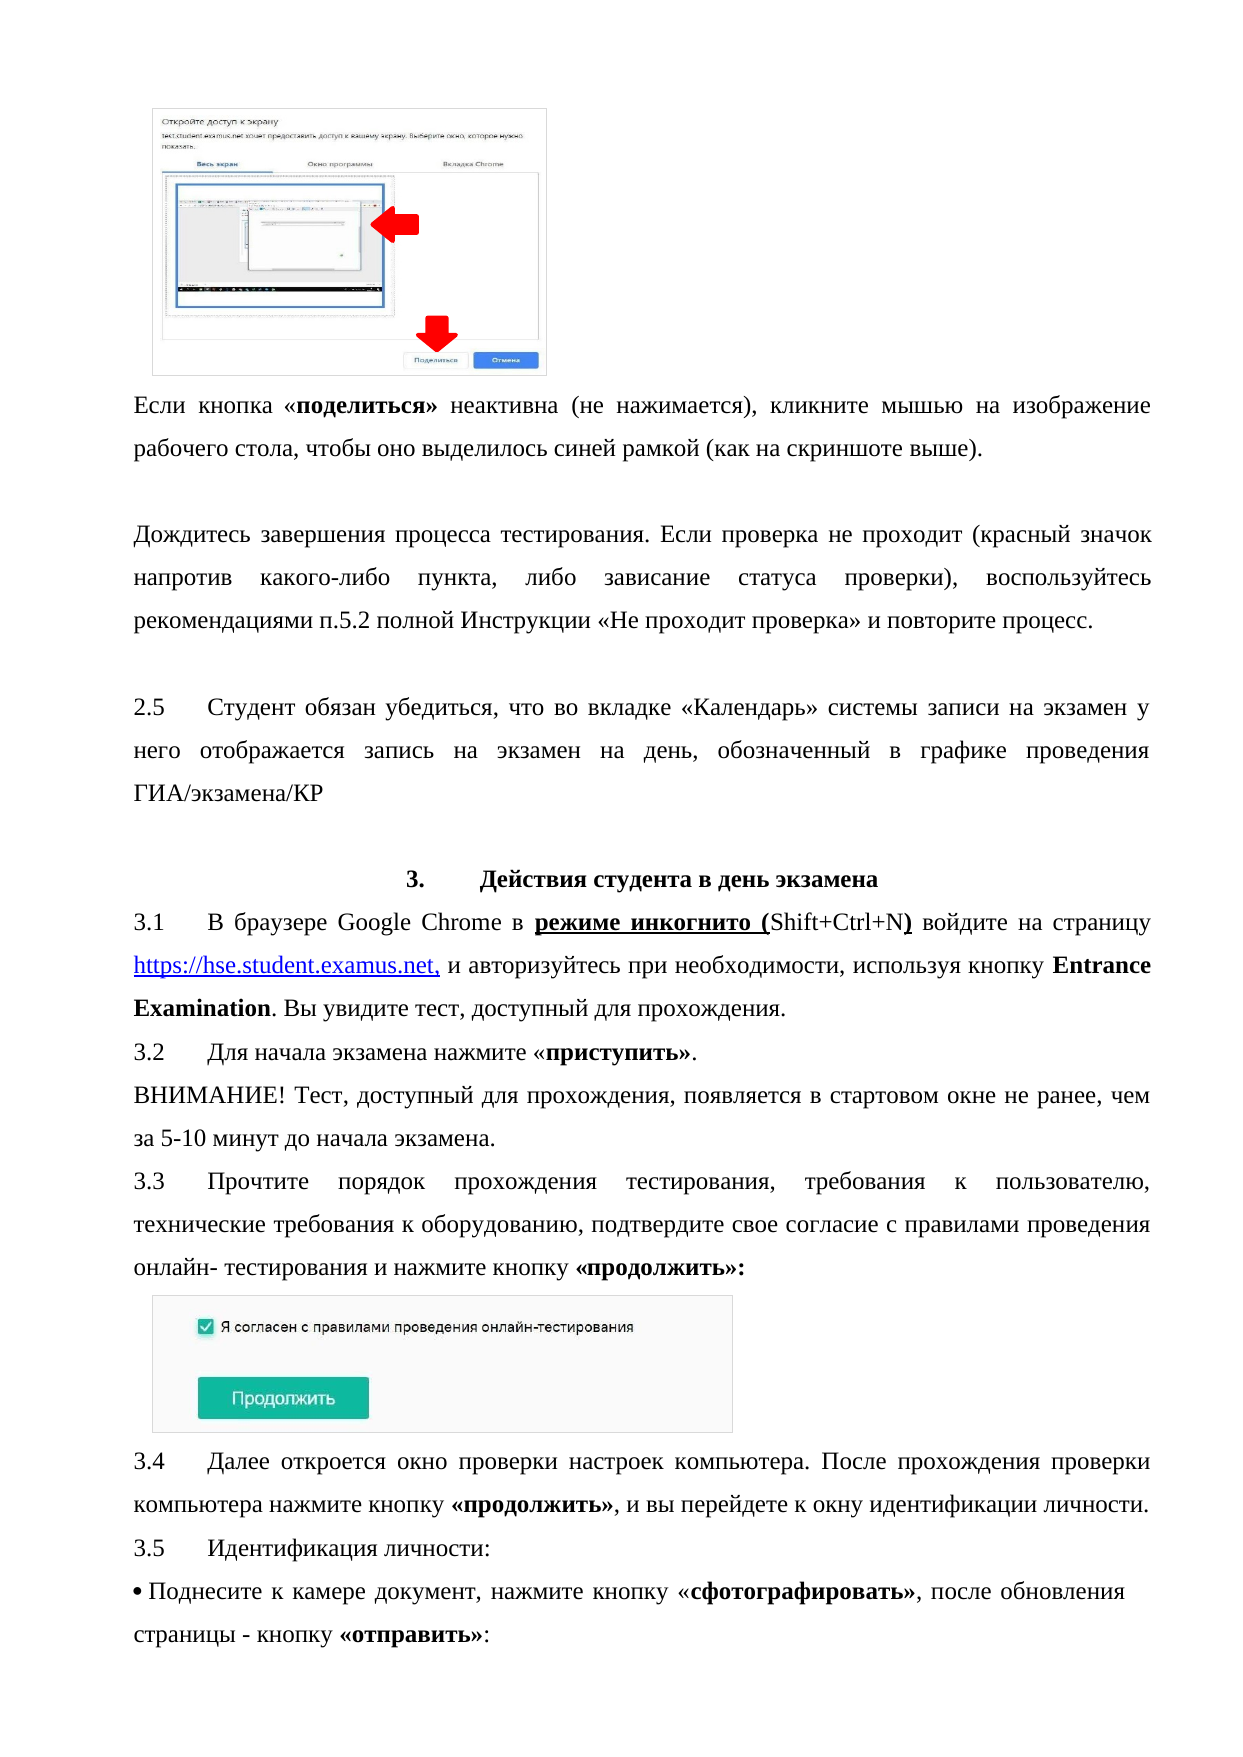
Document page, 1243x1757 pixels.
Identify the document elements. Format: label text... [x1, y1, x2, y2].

list Идентификация личности: [133, 1533, 1151, 1561]
list Прочтите порядок прохождения тестирования, требования к пользователю, технические требования к оборудованию, подтвердите свое согласие с правилами проведения онлайн- тестирования и нажмите кнопку «продолжить»: [133, 1166, 1151, 1281]
picture [160, 115, 546, 375]
list Студент обязан убедиться, что во вкладке «Календарь» системы записи на экзамен у него отображается запись на экзамен на день, обозначенный в графике проведения ГИА/экзамена/КР [133, 692, 1151, 807]
list Действия студента в день экзамена [133, 864, 1151, 893]
list Для начала экзамена нажмите «приступить». [133, 1037, 1151, 1065]
list Далее откроется окно проверки настроек компьютера. После прохождения проверки компьютера нажмите кнопку «продолжить», и вы перейдете к окну идентификации личности. [133, 1446, 1151, 1518]
list Поднесите к камере документ, нажмите кнопку «сфотографировать», после обновления страницы - кнопку «отправить»: [133, 1576, 1125, 1648]
list В браузере Google Chrome в режиме инкогнито (Shift+Ctrl+N) войдите на страницу https://hse.student.examus.net, и авторизуйтесь при необходимости, используя кнопку Entrance Examination. Вы увидите тест, доступный для прохождения. [133, 907, 1151, 1022]
picture [153, 1296, 732, 1432]
text Дождитесь завершения процесса тестирования. Если проверка не проходит (красный значок напротив какого-либо пункта, либо зависание статуса проверки), воспользуйтесь рекомендациями п.5.2 полной Инструкции «Не проходит проверка» и повторите процесс. [133, 519, 1152, 634]
text Если кнопка «поделиться» неактивна (не нажимается), кликните мышью на изображение рабочего стола, чтобы оно выделилось синей рамкой (как на скриншоте выше). [133, 390, 1151, 462]
text ВНИМАНИЕ! Тест, доступный для прохождения, появляется в стартовом окне не ранее, чем за 5-10 минут до начала экзамена. [133, 1080, 1151, 1152]
